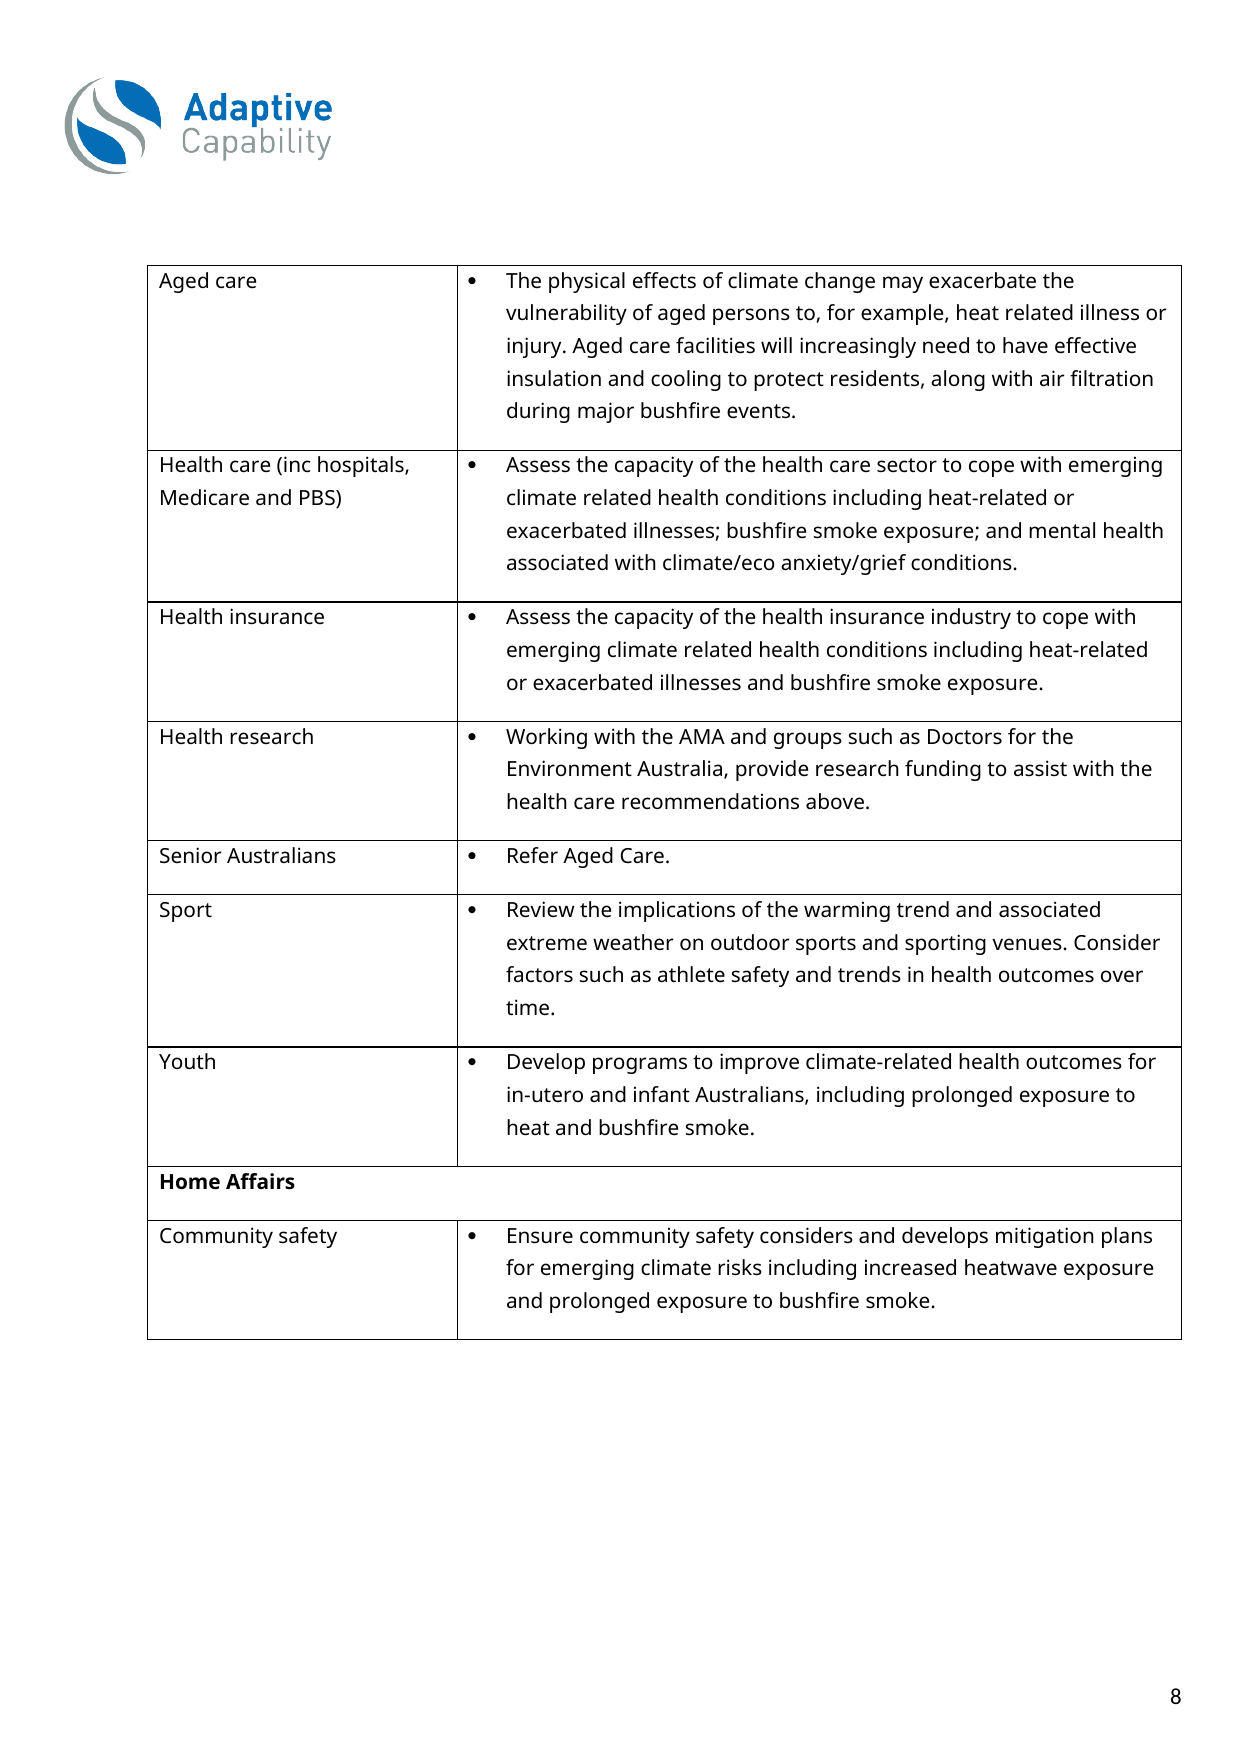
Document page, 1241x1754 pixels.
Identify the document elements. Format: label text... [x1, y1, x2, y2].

table_cell Assess the capacity of the health insurance industry to cope with emerging climate related health conditions including heat-related or exacerbated illnesses and bushfire smoke exposure. [458, 603, 1181, 721]
table_cell Assess the capacity of the health care sector to cope with emerging climate related health conditions including heat-related or exacerbated illnesses; bushfire smoke exposure; and mental health associated with climate/eco anxiety/grief conditions. [458, 451, 1181, 601]
table_cell Aged care [148, 266, 457, 449]
table_cell Community safety [148, 1221, 457, 1339]
picture [0, 2, 1124, 187]
table_cell Health insurance [148, 603, 457, 721]
table_cell Youth [148, 1048, 457, 1166]
table_cell Sport [148, 895, 457, 1046]
table_cell Review the implications of the warming trend and associated extreme weather on outdoor sports and sporting venues. Consider factors such as athlete safety and trends in health outcomes over time. [458, 895, 1181, 1046]
table_cell Health research [148, 722, 457, 840]
table_cell Health care (inc hospitals, Medicare and PBS) [148, 451, 457, 601]
table_cell Senior Australians [148, 841, 457, 894]
table_cell The physical effects of climate change may exacerbate the vulnerability of aged persons to, for example, heat related illness or injury. Aged care facilities will increasingly need to have effective insulation and cooling to protect residents, along with air filtration during major bushfire events. [458, 266, 1181, 449]
table_cell Working with the AMA and groups such as Doctors for the Environment Australia, provide research funding to assist with the health care recommendations above. [458, 722, 1181, 840]
table_cell Home Affairs [148, 1167, 1181, 1220]
table_cell Refer Aged Care. [458, 841, 1181, 894]
table_cell Ensure community safety considers and develops mitigation plans for emerging climate risks including increased heatwave exposure and prolonged exposure to bushfire smoke. [458, 1221, 1181, 1339]
table_cell Develop programs to improve climate-related health outcomes for in-utero and infant Australians, including prolonged exposure to heat and bushfire smoke. [458, 1048, 1181, 1166]
